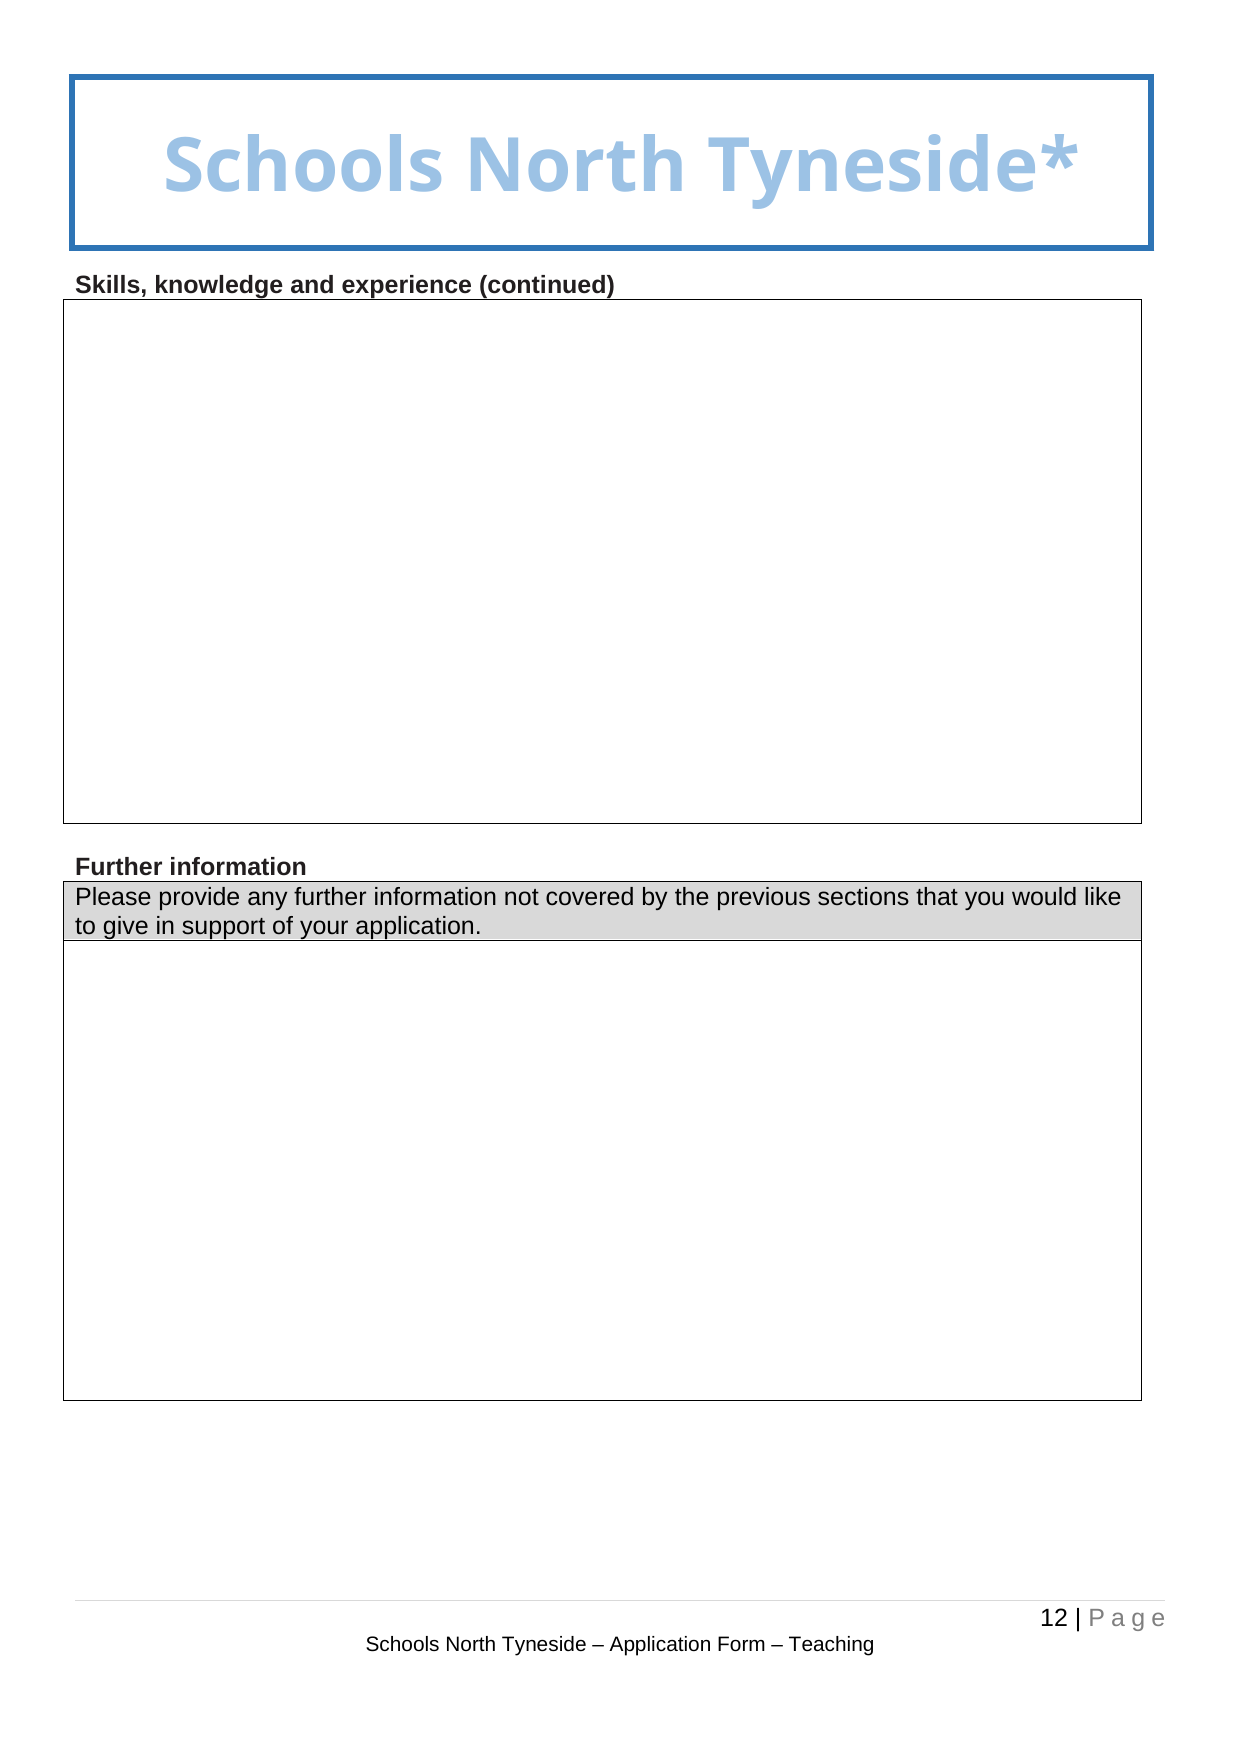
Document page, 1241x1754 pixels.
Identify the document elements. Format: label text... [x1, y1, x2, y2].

table_cell [64, 941, 1141, 1400]
table_header [64, 300, 1141, 822]
text Further information [75, 852, 1165, 881]
table_header Please provide any further information not covered by the previous sections that you would like to give in support of your application. [64, 882, 1141, 939]
text Skills, knowledge and experience (continued) [75, 270, 1165, 299]
